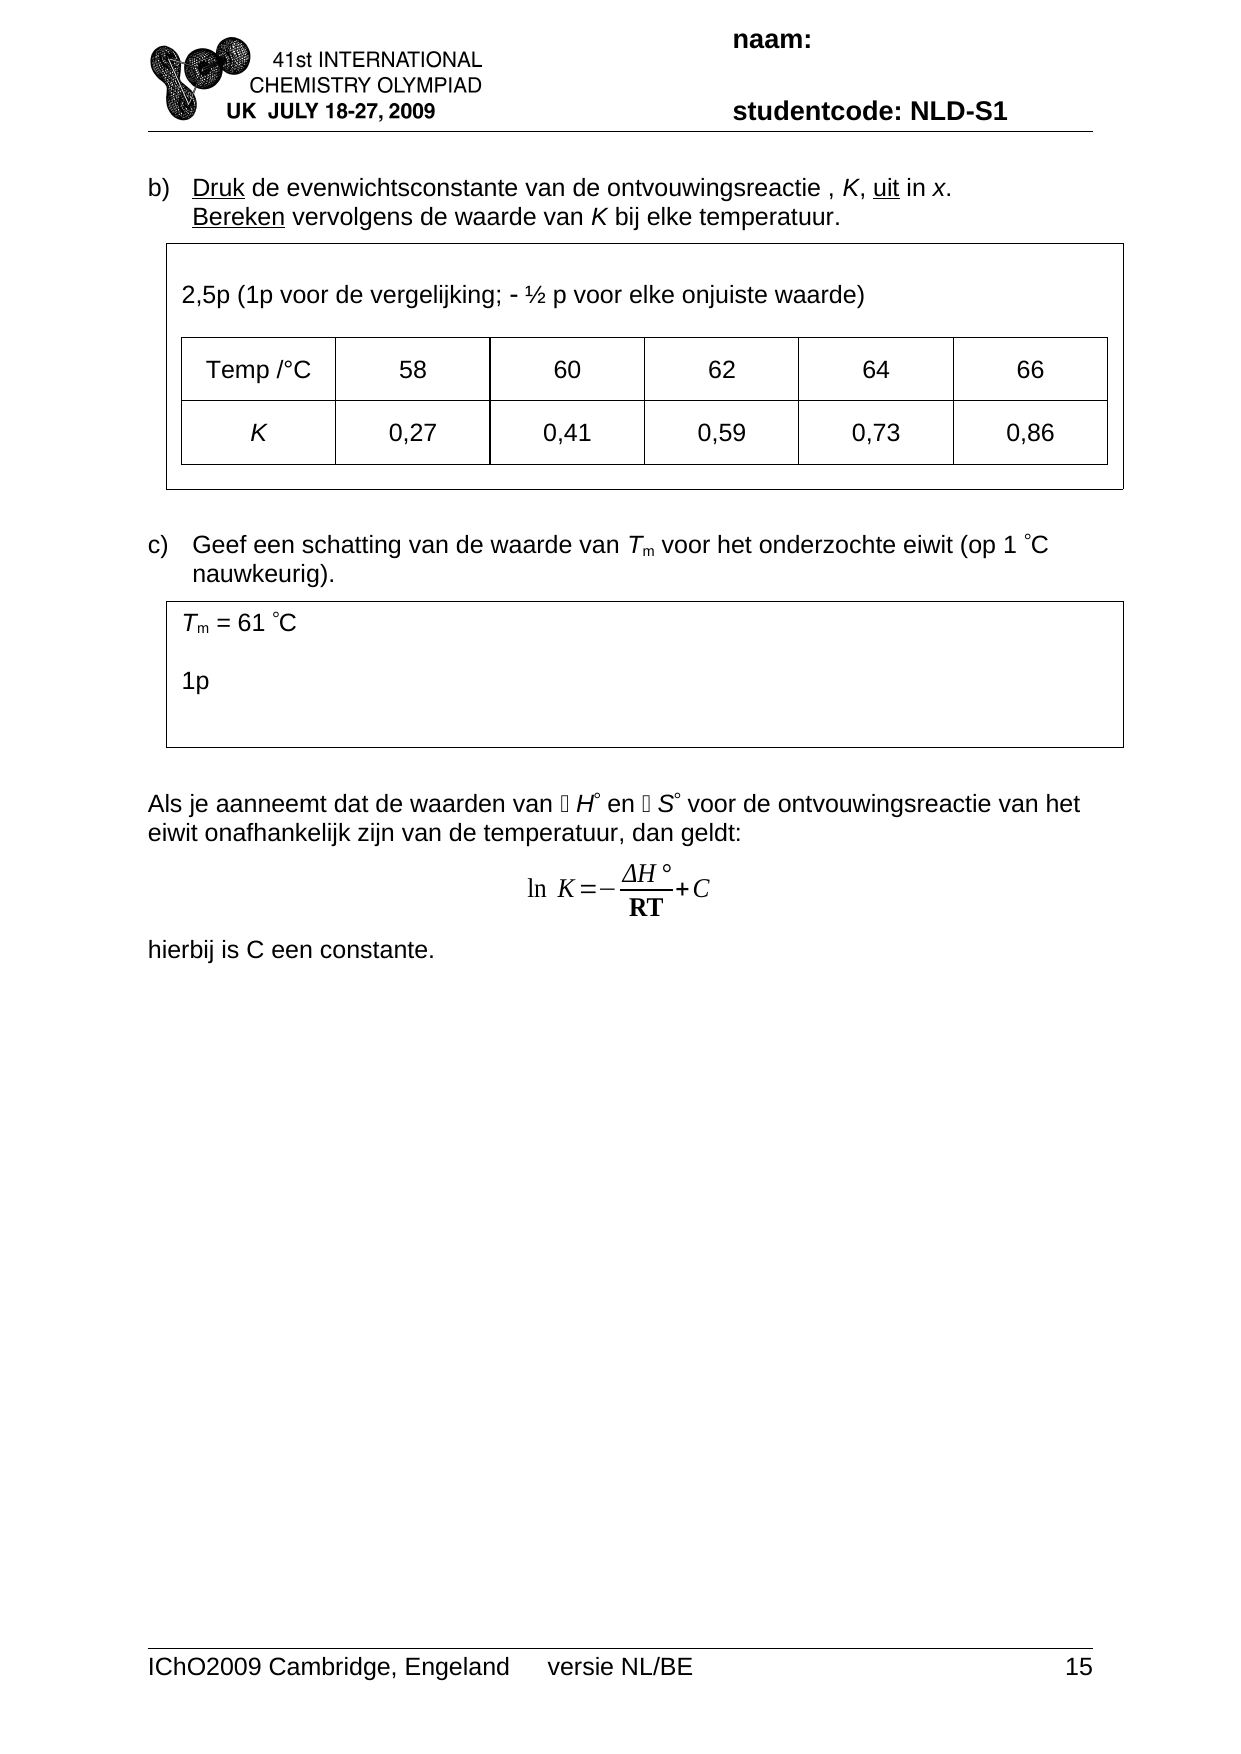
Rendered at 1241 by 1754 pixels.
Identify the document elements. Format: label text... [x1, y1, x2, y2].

text Geef een schatting van de waarde van Tm voor het onderzochte eiwit (op 1 C nauwkeurig). [148, 531, 1093, 588]
text hierbij is C een constante. [148, 935, 1093, 964]
text Druk de evenwichtsconstante van de ontvouwingsreactie , K, uit in x. Bereken vervolgens de waarde van K bij elke temperatuur. [148, 173, 1093, 231]
picture [150, 37, 485, 123]
text Als je aanneemt dat de waarden van H en S voor de ontvouwingsreactie van het eiwit onafhankelijk zijn van de temperatuur, dan geldt: [148, 789, 1093, 846]
